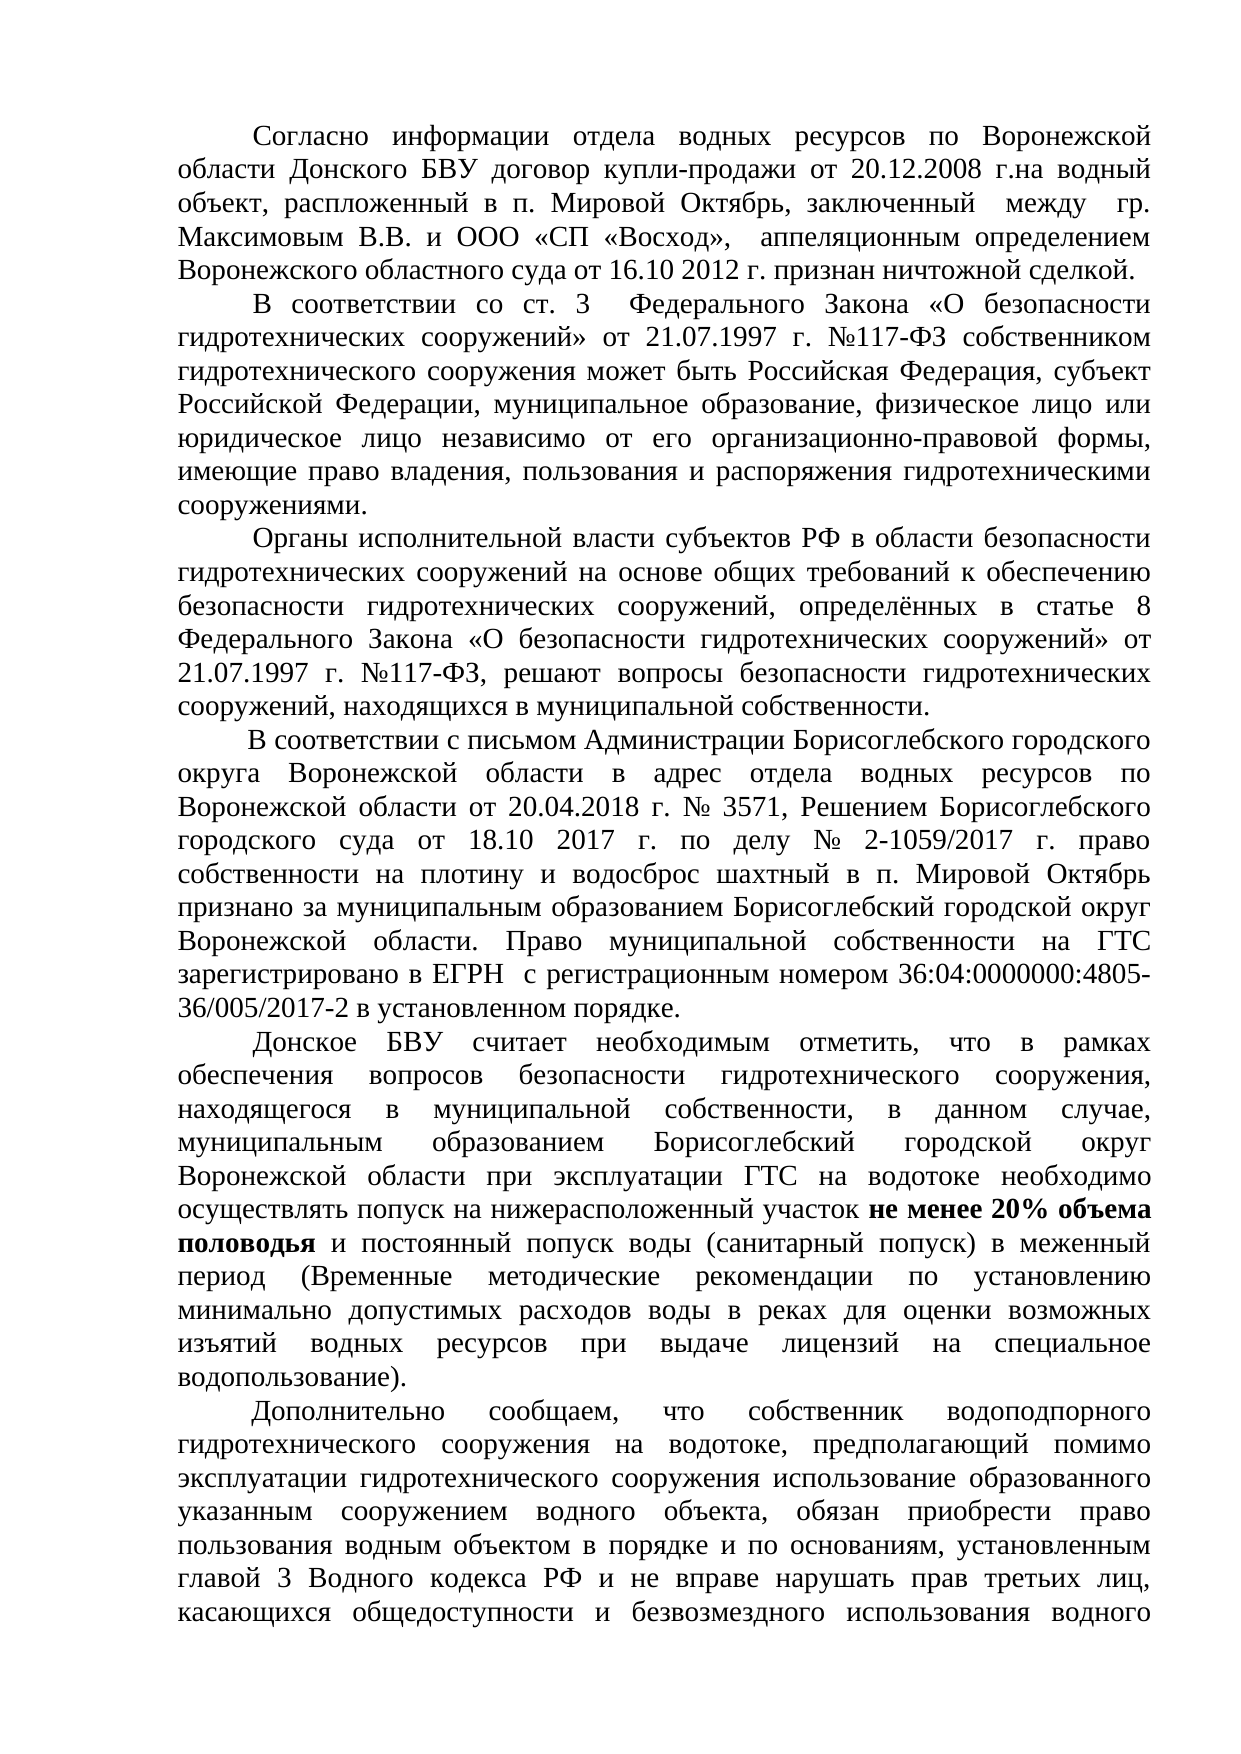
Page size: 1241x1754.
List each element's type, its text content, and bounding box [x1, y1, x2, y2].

text Донское БВУ считает необходимым отметить, что в рамках обеспечения вопросов безопасности гидротехнического сооружения, находящегося в муниципальной собственности, в данном случае, муниципальным образованием Борисоглебский городской округ Воронежской области при эксплуатации ГТС на водотоке необходимо осуществлять попуск на нижерасположенный участок не менее 20% объема половодья и постоянный попуск воды (санитарный попуск) в меженный период (Временные методические рекомендации по установлению минимально допустимых расходов воды в реках для оценки возможных изъятий водных ресурсов при выдаче лицензий на специальное водопользование). [177, 1024, 1152, 1393]
text Органы исполнительной власти субъектов РФ в области безопасности гидротехнических сооружений на основе общих требований к обеспечению безопасности гидротехнических сооружений, определённых в статье 8 Федерального Закона «О безопасности гидротехнических сооружений» от 21.07.1997 г. №117-ФЗ, решают вопросы безопасности гидротехнических сооружений, находящихся в муниципальной собственности. [177, 521, 1152, 722]
text В соответствии со ст. 3 Федерального Закона «О безопасности гидротехнических сооружений» от 21.07.1997 г. №117-ФЗ собственником гидротехнического сооружения может быть Российская Федерация, субъект Российской Федерации, муниципальное образование, физическое лицо или юридическое лицо независимо от его организационно-правовой формы, имеющие право владения, пользования и распоряжения гидротехническими сооружениями. [177, 286, 1152, 521]
text В соответствии с письмом Администрации Борисоглебского городского округа Воронежской области в адрес отдела водных ресурсов по Воронежской области от 20.04.2018 г. № 3571, Решением Борисоглебского городского суда от 18.10 2017 г. по делу № 2-1059/2017 г. право собственности на плотину и водосброс шахтный в п. Мировой Октябрь признано за муниципальным образованием Борисоглебский городской округ Воронежской области. Право муниципальной собственности на ГТС зарегистрировано в ЕГРН с регистрационным номером 36:04:0000000:4805-36/005/2017-2 в установленном порядке. [177, 722, 1152, 1024]
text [177, 1393, 1152, 1627]
text Согласно информации отдела водных ресурсов по Воронежской области Донского БВУ договор купли-продажи от 20.12.2008 г.на водный объект, распложенный в п. Мировой Октябрь, заключенный между гр. Максимовым В.В. и ООО «СП «Восход», аппеляционным определением Воронежского областного суда от 16.10 2012 г. признан ничтожной сделкой. [177, 118, 1152, 286]
